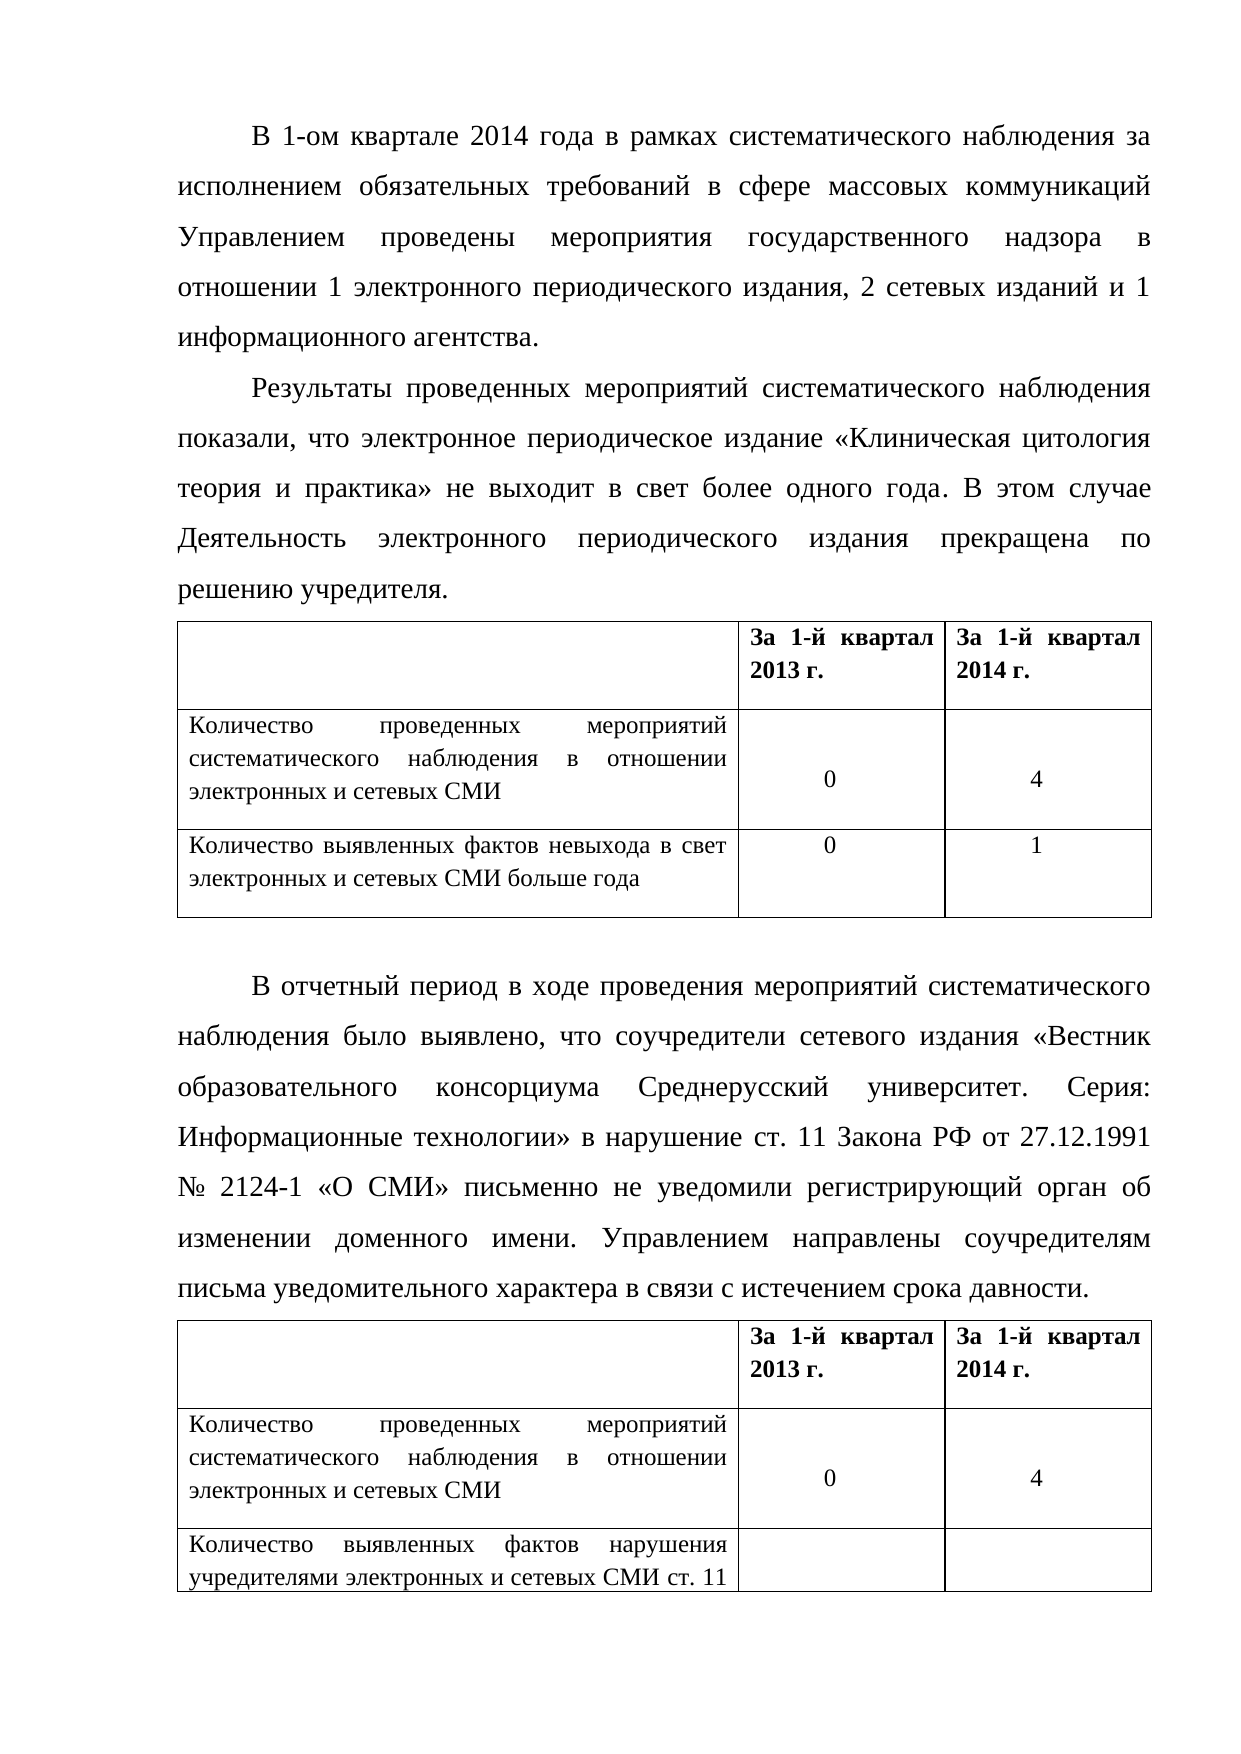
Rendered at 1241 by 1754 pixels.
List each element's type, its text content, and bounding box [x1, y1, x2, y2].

table_header [178, 1321, 738, 1408]
text Результаты проведенных мероприятий систематического наблюдения показали, что электронное периодическое издание «Клиническая цитология теория и практика» не выходит в свет более одного года. В этом случае Деятельность электронного периодического издания прекращена по решению учредителя. [177, 370, 1152, 604]
table_cell 0 [739, 710, 944, 829]
table_header [178, 622, 738, 709]
text В отчетный период в ходе проведения мероприятий систематического наблюдения было выявлено, что соучредители сетевого издания «Вестник образовательного консорциума Среднерусский университет. Серия: Информационные технологии» в нарушение ст. 11 Закона РФ от 27.12.1991 № 2124-1 «О СМИ» письменно не уведомили регистрирующий орган об изменении доменного имени. Управлением направлены соучредителям письма уведомительного характера в связи с истечением срока давности. [177, 968, 1152, 1303]
table_header За 1-й квартал 2014 г. [946, 1321, 1151, 1408]
table_cell 4 [946, 710, 1151, 829]
table_cell Количество выявленных фактов невыхода в свет электронных и сетевых СМИ больше года [178, 830, 738, 917]
table_cell 1 [946, 830, 1151, 917]
table_cell 0 [739, 1409, 944, 1528]
table_cell Количество проведенных мероприятий систематического наблюдения в отношении электронных и сетевых СМИ [178, 1409, 738, 1528]
table_cell 0 [739, 830, 944, 917]
table_header За 1-й квартал 2013 г. [739, 1321, 944, 1408]
table_header За 1-й квартал 2014 г. [946, 622, 1151, 709]
table_cell 4 [946, 1409, 1151, 1528]
text В 1-ом квартале 2014 года в рамках систематического наблюдения за исполнением обязательных требований в сфере массовых коммуникаций Управлением проведены мероприятия государственного надзора в отношении 1 электронного периодического издания, 2 сетевых изданий и 1 информационного агентства. [177, 118, 1152, 353]
table_header За 1-й квартал 2013 г. [739, 622, 944, 709]
table_cell 1 [946, 1529, 1151, 1591]
table_cell Количество проведенных мероприятий систематического наблюдения в отношении электронных и сетевых СМИ [178, 710, 738, 829]
table_cell 0 [739, 1529, 944, 1591]
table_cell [178, 1529, 738, 1591]
